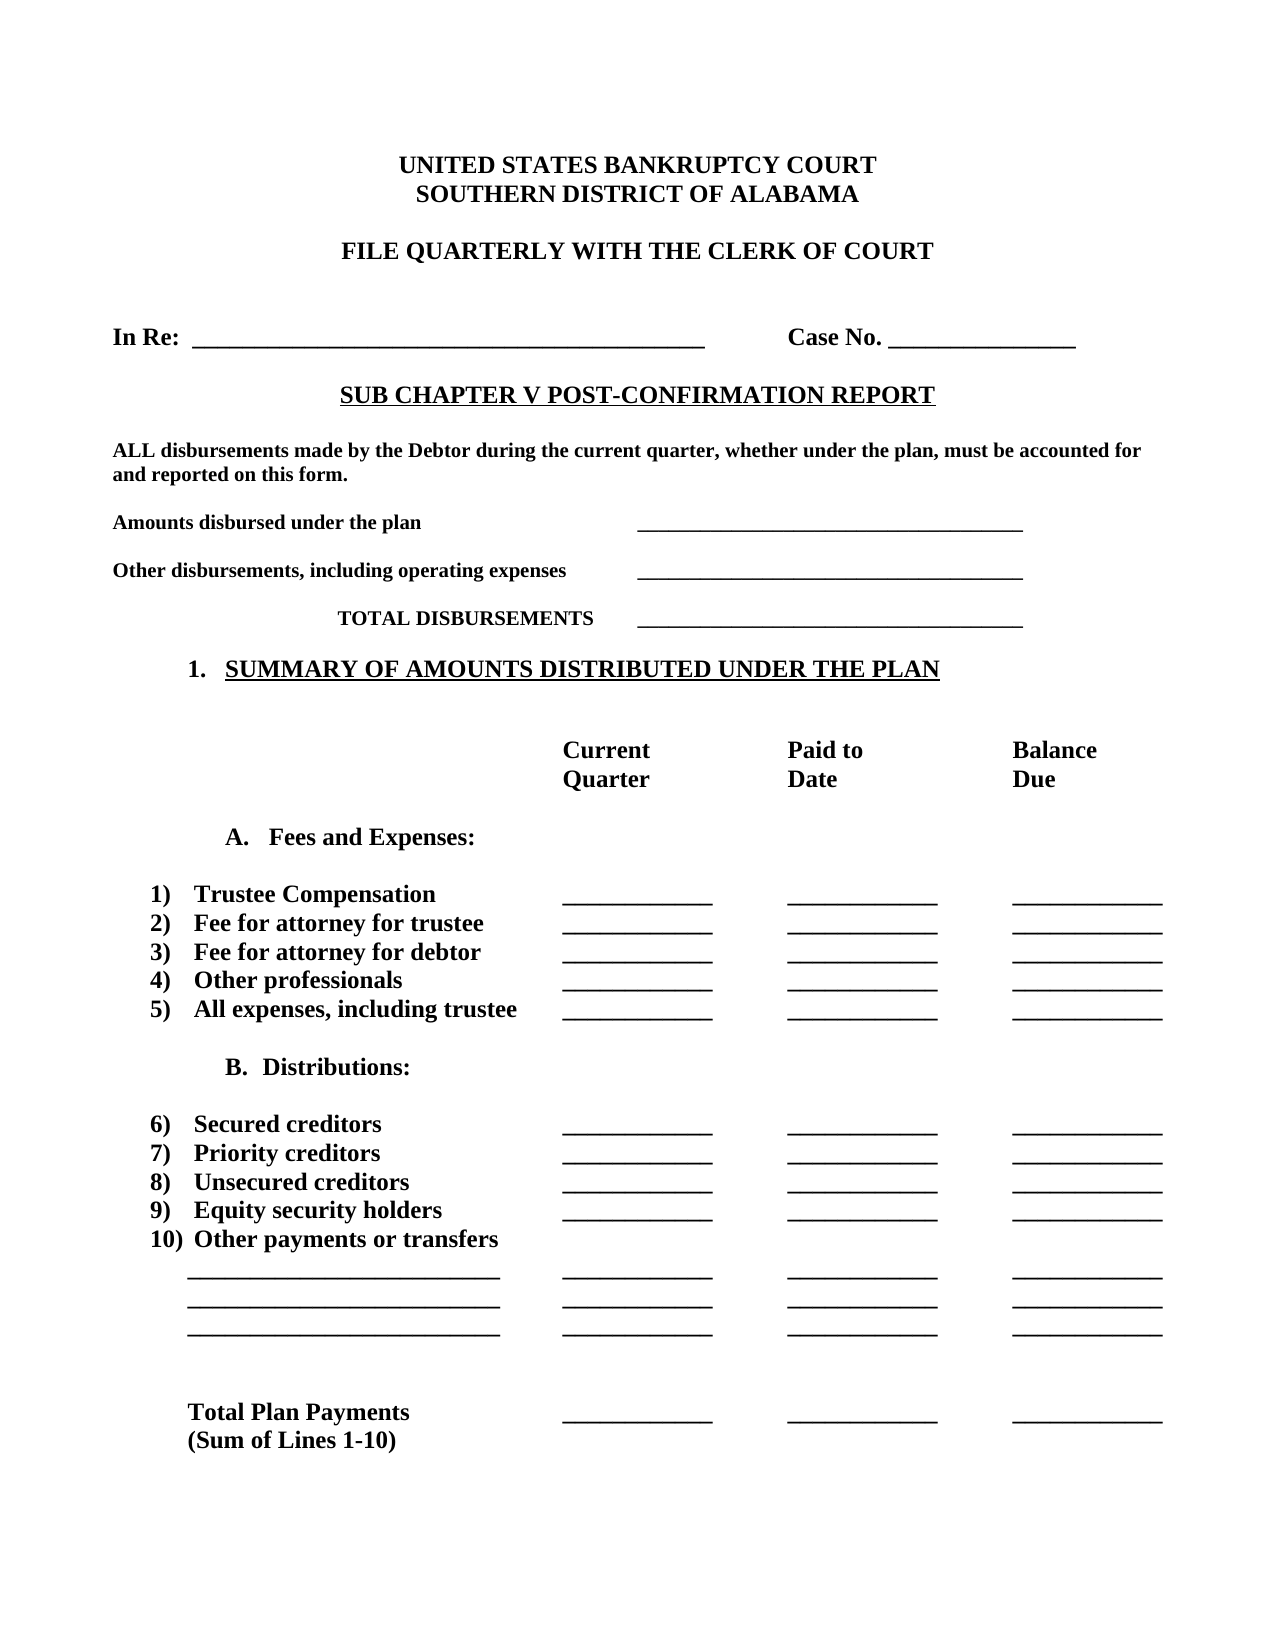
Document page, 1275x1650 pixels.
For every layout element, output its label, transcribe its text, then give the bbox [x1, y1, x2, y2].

text TOTAL DISBURSEMENTS _____________________________________ [112, 606, 1162, 630]
text In Re: _________________________________________ Case No. _______________ [112, 322, 1162, 351]
text Quarter Date Due [112, 764, 1162, 793]
list Equity security holders ____________ ____________ ____________ [150, 1196, 1162, 1224]
list _________________________ ____________ ____________ ____________ [187, 1282, 1162, 1311]
list Secured creditors ____________ ____________ ____________ [150, 1109, 1162, 1138]
text UNITED STATES BANKRUPTCY COURT [112, 150, 1162, 179]
list Other payments or transfers [150, 1224, 1162, 1253]
text ALL disbursements made by the Debtor during the current quarter, whether under the plan, must be accounted for and reported on this form. [112, 437, 1162, 486]
list _________________________ ____________ ____________ ____________ [187, 1253, 1162, 1282]
list Total Plan Payments ____________ ____________ ____________ [187, 1397, 1162, 1426]
list Fees and Expenses: [225, 822, 1162, 851]
text Current Paid to Balance [112, 736, 1162, 764]
text Other disbursements, including operating expenses _____________________________________ [112, 558, 1162, 582]
text SOUTHERN DISTRICT OF ALABAMA [112, 179, 1162, 207]
list Unsecured creditors ____________ ____________ ____________ [150, 1167, 1162, 1196]
list All expenses, including trustee ____________ ____________ ____________ [150, 994, 1162, 1023]
text FILE QUARTERLY WITH THE CLERK OF COURT [112, 236, 1162, 265]
list _________________________ ____________ ____________ ____________ [187, 1311, 1162, 1339]
list Other professionals ____________ ____________ ____________ [150, 966, 1162, 994]
text SUB CHAPTER V POST-CONFIRMATION REPORT [112, 380, 1162, 409]
text Amounts disbursed under the plan _____________________________________ [112, 510, 1162, 534]
list Fee for attorney for debtor ____________ ____________ ____________ [150, 937, 1162, 966]
list Fee for attorney for trustee ____________ ____________ ____________ [150, 908, 1162, 937]
list SUMMARY OF AMOUNTS DISTRIBUTED UNDER THE PLAN [187, 654, 1162, 683]
list Distributions: [225, 1052, 1162, 1081]
list Trustee Compensation ____________ ____________ ____________ [150, 879, 1162, 908]
list Priority creditors ____________ ____________ ____________ [150, 1138, 1162, 1167]
list (Sum of Lines 1-10) [187, 1426, 1162, 1454]
